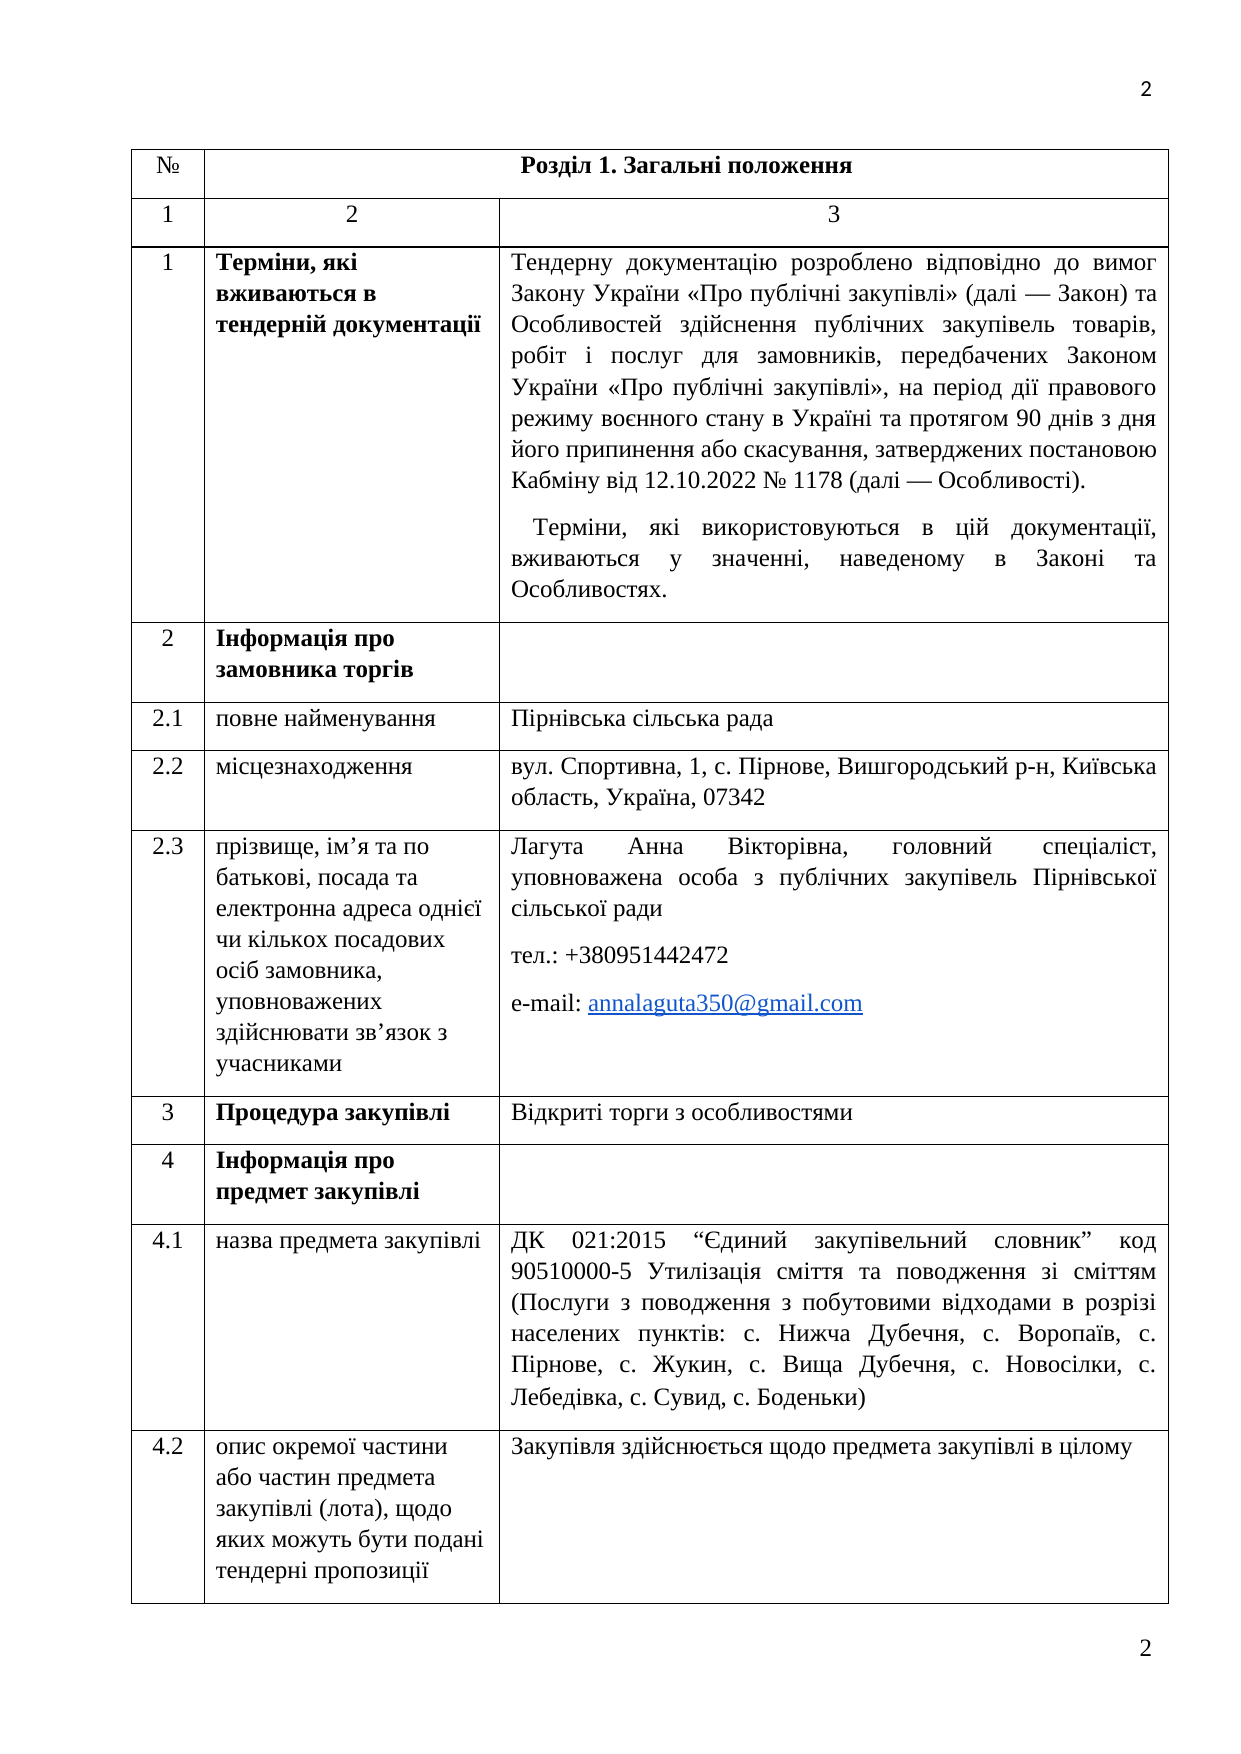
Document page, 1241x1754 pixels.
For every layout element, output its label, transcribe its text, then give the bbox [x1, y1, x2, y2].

table_cell Процедура закупівлі [205, 1097, 499, 1144]
table_cell 2 [205, 199, 499, 246]
table_cell повне найменування [205, 703, 499, 750]
table_cell [500, 623, 1168, 702]
table_cell Закупівля здійснюється щодо предмета закупівлі в цілому [500, 1431, 1168, 1602]
table_cell прізвище, ім’я та по батькові, посада та електронна адреса однієї чи кількох посадових осіб замовника, уповноважених здійснювати зв’язок з учасниками [205, 831, 499, 1096]
table_cell Інформація про предмет закупівлі [205, 1145, 499, 1224]
table_cell 2 [132, 623, 204, 702]
table_cell 4.2 [132, 1431, 204, 1602]
table_cell [500, 1145, 1168, 1224]
table_cell вул. Спортивна, 1, с. Пірнове, Вишгородський р-н, Київська область, Україна, 07342 [500, 751, 1168, 830]
table_cell Інформація про замовника торгів [205, 623, 499, 702]
table_cell 2.2 [132, 751, 204, 830]
table_cell місцезнаходження [205, 751, 499, 830]
table_header № [132, 150, 204, 198]
table_cell 3 [500, 199, 1168, 246]
table_cell Тендерну документацію розроблено відповідно до вимог Закону України «Про публічні закупівлі» (далі — Закон) та Особливостей здійснення публічних закупівель товарів, робіт і послуг для замовників, передбачених Законом України «Про публічні закупівлі», на період дії правового режиму воєнного стану в Україні та протягом 90 днів з дня його припинення або скасування, затверджених постановою Кабміну від 12.10.2022 № 1178 (далі — Особливості). Терміни, які використовуються в цій документації, вживаються у значенні, наведеному в Законі та Особливостях. [500, 248, 1168, 622]
table_cell 1 [132, 248, 204, 622]
table_cell Терміни, які вживаються в тендерній документації [205, 248, 499, 622]
table_cell 3 [132, 1097, 204, 1144]
table_cell Лагута Анна Вікторівна, головний спеціаліст, уповноважена особа з публічних закупівель Пірнівської сільської ради тел.: +380951442472 e-mail: annalaguta350@gmail.com [500, 831, 1168, 1096]
table_cell Відкриті торги з особливостями [500, 1097, 1168, 1144]
table_header Розділ 1. Загальні положення [205, 150, 1168, 198]
table_cell опис окремої частини або частин предмета закупівлі (лота), щодо яких можуть бути подані тендерні пропозиції [205, 1431, 499, 1602]
table_cell 4 [132, 1145, 204, 1224]
table_cell 2.3 [132, 831, 204, 1096]
table_cell 1 [132, 199, 204, 246]
table_cell ДК 021:2015 “Єдиний закупівельний словник” код 90510000-5 Утилізація сміття та поводження зі сміттям (Послуги з поводження з побутовими відходами в розрізі населених пунктів: с. Нижча Дубечня, с. Воропаїв, с. Пірнове, с. Жукин, с. Вища Дубечня, с. Новосілки, с. Лебедівка, с. Сувид, с. Боденьки) [500, 1225, 1168, 1430]
table_cell 4.1 [132, 1225, 204, 1430]
table_cell назва предмета закупівлі [205, 1225, 499, 1430]
table_cell 2.1 [132, 703, 204, 750]
table_cell Пірнівська сільська рада [500, 703, 1168, 750]
